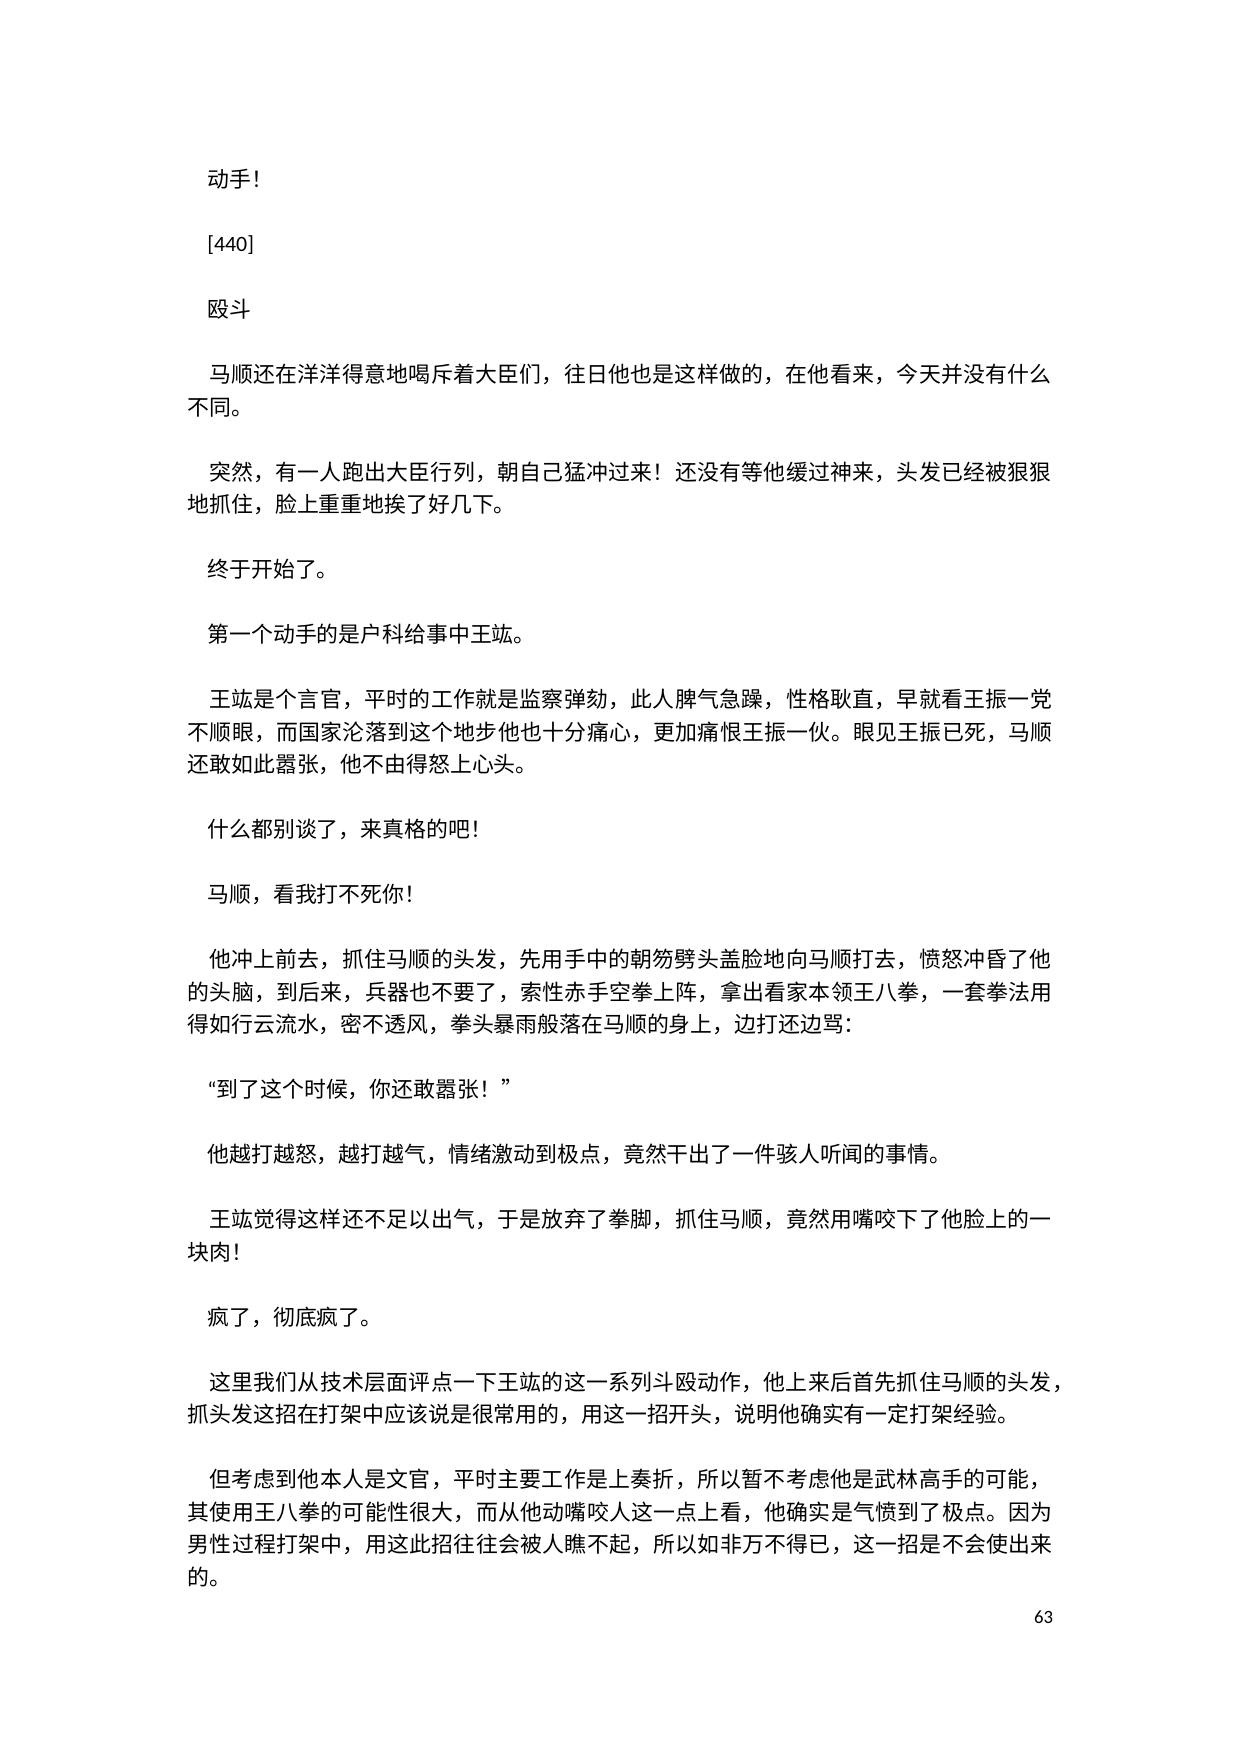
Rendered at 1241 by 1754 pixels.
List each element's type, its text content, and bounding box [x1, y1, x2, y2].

text 什么都别谈了，来真格的吧！ [187, 812, 1053, 844]
text 马顺还在洋洋得意地喝斥着大臣们，往日他也是这样做的，在他看来，今天并没有什么不同。 [187, 357, 1053, 422]
text 但考虑到他本人是文官，平时主要工作是上奏折，所以暂不考虑他是武林高手的可能，其使用王八拳的可能性很大，而从他动嘴咬人这一点上看，他确实是气愤到了极点。因为男性过程打架中，用这此招往往会被人瞧不起，所以如非万不得已，这一招是不会使出来的。 [187, 1462, 1053, 1592]
text 他越打越怒，越打越气，情绪激动到极点，竟然干出了一件骇人听闻的事情。 [187, 1137, 1053, 1169]
text 疯了，彻底疯了。 [187, 1299, 1053, 1332]
text [440] [187, 227, 1053, 259]
text 这里我们从技术层面评点一下王竑的这一系列斗殴动作，他上来后首先抓住马顺的头发，抓头发这招在打架中应该说是很常用的，用这一招开头，说明他确实有一定打架经验。 [187, 1364, 1053, 1429]
text 他冲上前去，抓住马顺的头发，先用手中的朝笏劈头盖脸地向马顺打去，愤怒冲昏了他的头脑，到后来，兵器也不要了，索性赤手空拳上阵，拿出看家本领王八拳，一套拳法用得如行云流水，密不透风，拳头暴雨般落在马顺的身上，边打还边骂： [187, 942, 1053, 1039]
text “到了这个时候，你还敢嚣张！” [187, 1072, 1053, 1104]
text 动手！ [187, 162, 1053, 194]
text 终于开始了。 [187, 552, 1053, 584]
text 马顺，看我打不死你！ [187, 877, 1053, 909]
text 王竑觉得这样还不足以出气，于是放弃了拳脚，抓住马顺，竟然用嘴咬下了他脸上的一块肉！ [187, 1202, 1053, 1267]
text 王竑是个言官，平时的工作就是监察弹劾，此人脾气急躁，性格耿直，早就看王振一党不顺眼，而国家沦落到这个地步他也十分痛心，更加痛恨王振一伙。眼见王振已死，马顺还敢如此嚣张，他不由得怒上心头。 [187, 682, 1053, 779]
text 第一个动手的是户科给事中王竑。 [187, 617, 1053, 649]
text 殴斗 [187, 292, 1053, 324]
text 突然，有一人跑出大臣行列，朝自己猛冲过来！还没有等他缓过神来，头发已经被狠狠地抓住，脸上重重地挨了好几下。 [187, 454, 1053, 519]
